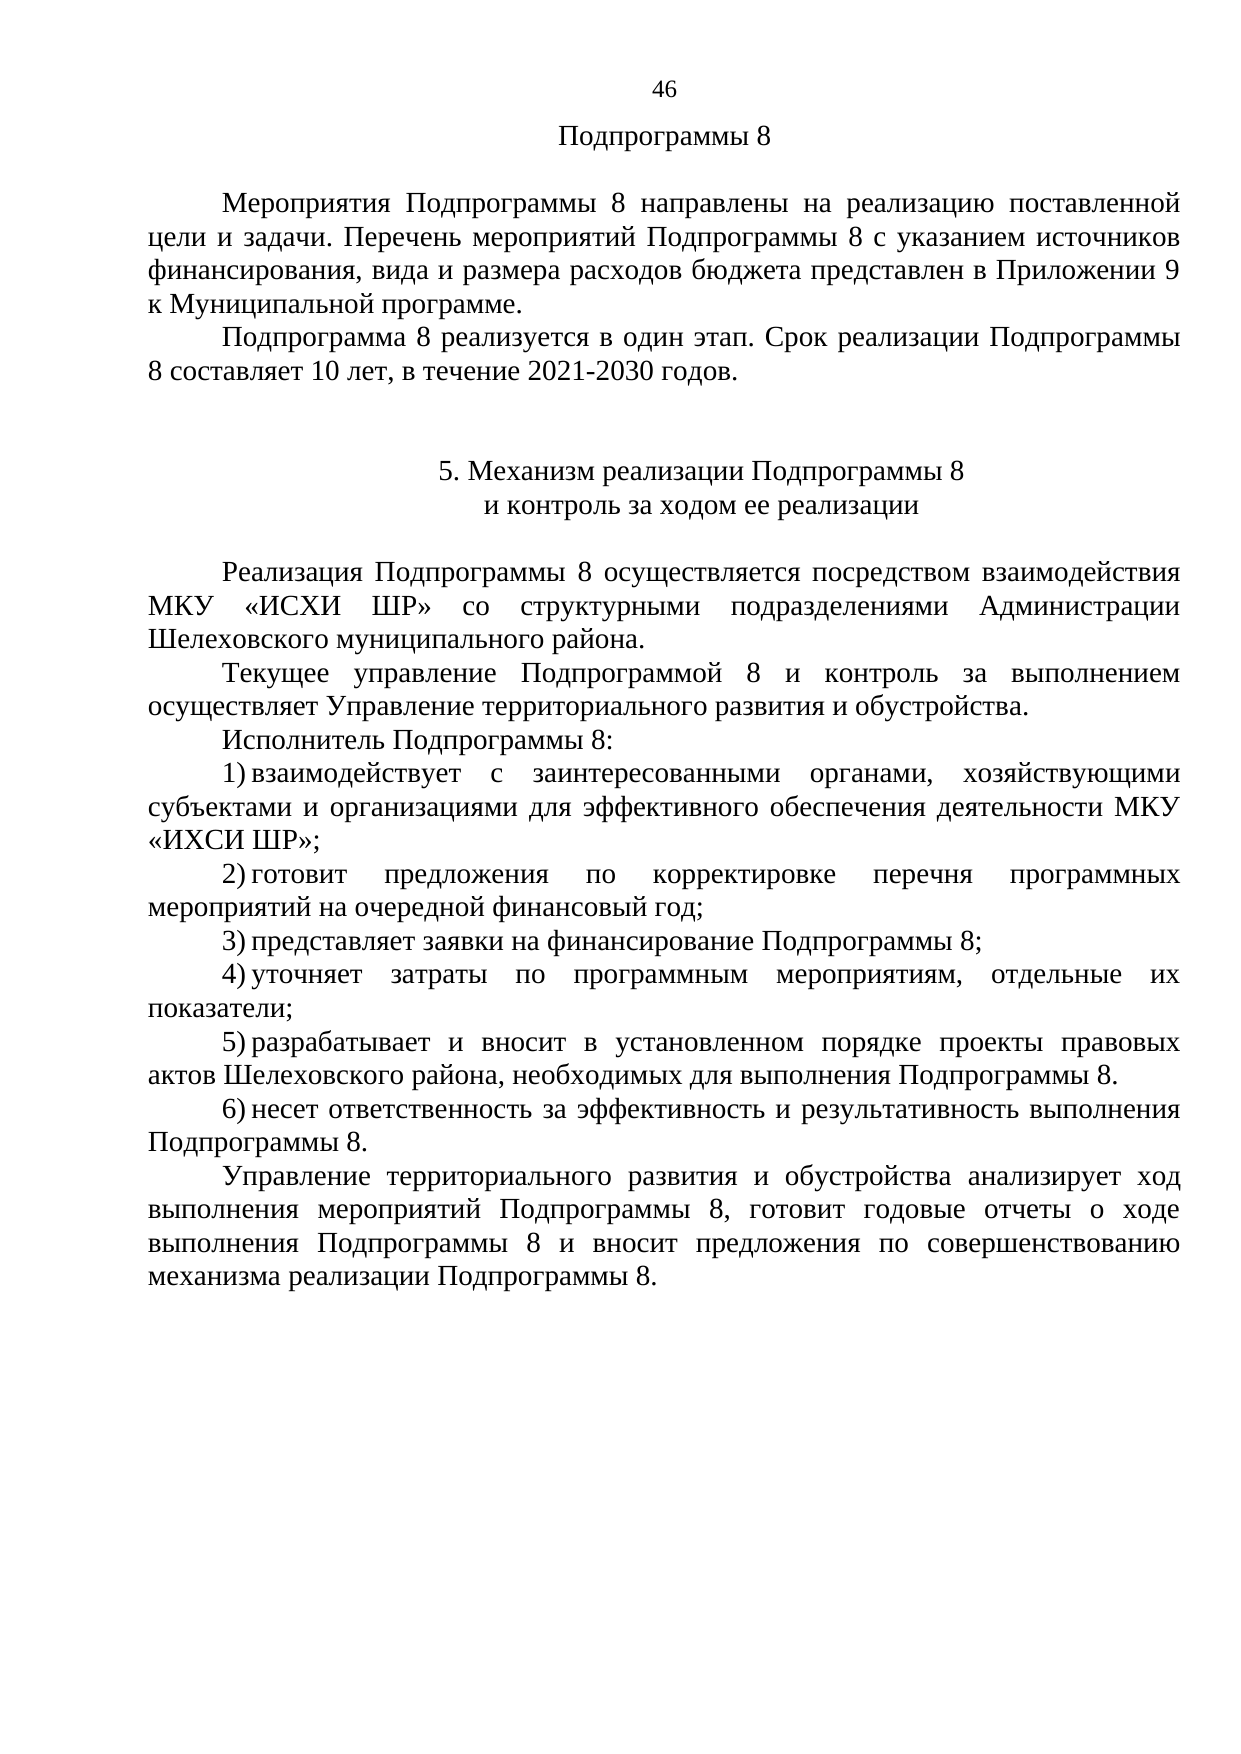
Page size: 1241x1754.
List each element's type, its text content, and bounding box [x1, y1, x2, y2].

list несет ответственность за эффективность и результативность выполнения Подпрограммы 8. [148, 1091, 1181, 1158]
list готовит предложения по корректировке перечня программных мероприятий на очередной финансовый год; [148, 856, 1181, 923]
text Управление территориального развития и обустройства анализирует ход выполнения мероприятий Подпрограммы 8, готовит годовые отчеты о ходе выполнения Подпрограммы 8 и вносит предложения по совершенствованию механизма реализации Подпрограммы 8. [148, 1158, 1181, 1292]
list разрабатывает и вносит в установленном порядке проекты правовых актов Шелеховского района, необходимых для выполнения Подпрограммы 8. [148, 1024, 1181, 1091]
text Текущее управление Подпрограммой 8 и контроль за выполнением осуществляет Управление территориального развития и обустройства. [148, 655, 1181, 722]
text Мероприятия Подпрограммы 8 направлены на реализацию поставленной цели и задачи. Перечень мероприятий Подпрограммы 8 с указанием источников финансирования, вида и размера расходов бюджета представлен в Приложении 9 к Муниципальной программе. [148, 185, 1181, 319]
text Исполнитель Подпрограммы 8: [148, 722, 1181, 755]
text Реализация Подпрограммы 8 осуществляется посредством взаимодействия МКУ «ИСХИ ШР» со структурными подразделениями Администрации Шелеховского муниципального района. [148, 554, 1181, 655]
list взаимодействует с заинтересованными органами, хозяйствующими субъектами и организациями для эффективного обеспечения деятельности МКУ «ИХСИ ШР»; [148, 755, 1181, 856]
list представляет заявки на финансирование Подпрограммы 8; [148, 923, 1181, 957]
text 5. Механизм реализации Подпрограммы 8 [148, 453, 1181, 487]
text Подпрограмма 8 реализуется в один этап. Срок реализации Подпрограммы 8 составляет 10 лет, в течение 2021-2030 годов. [148, 319, 1181, 386]
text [148, 118, 1181, 152]
text и контроль за ходом ее реализации [148, 487, 1181, 521]
list уточняет затраты по программным мероприятиям, отдельные их показатели; [148, 957, 1181, 1024]
